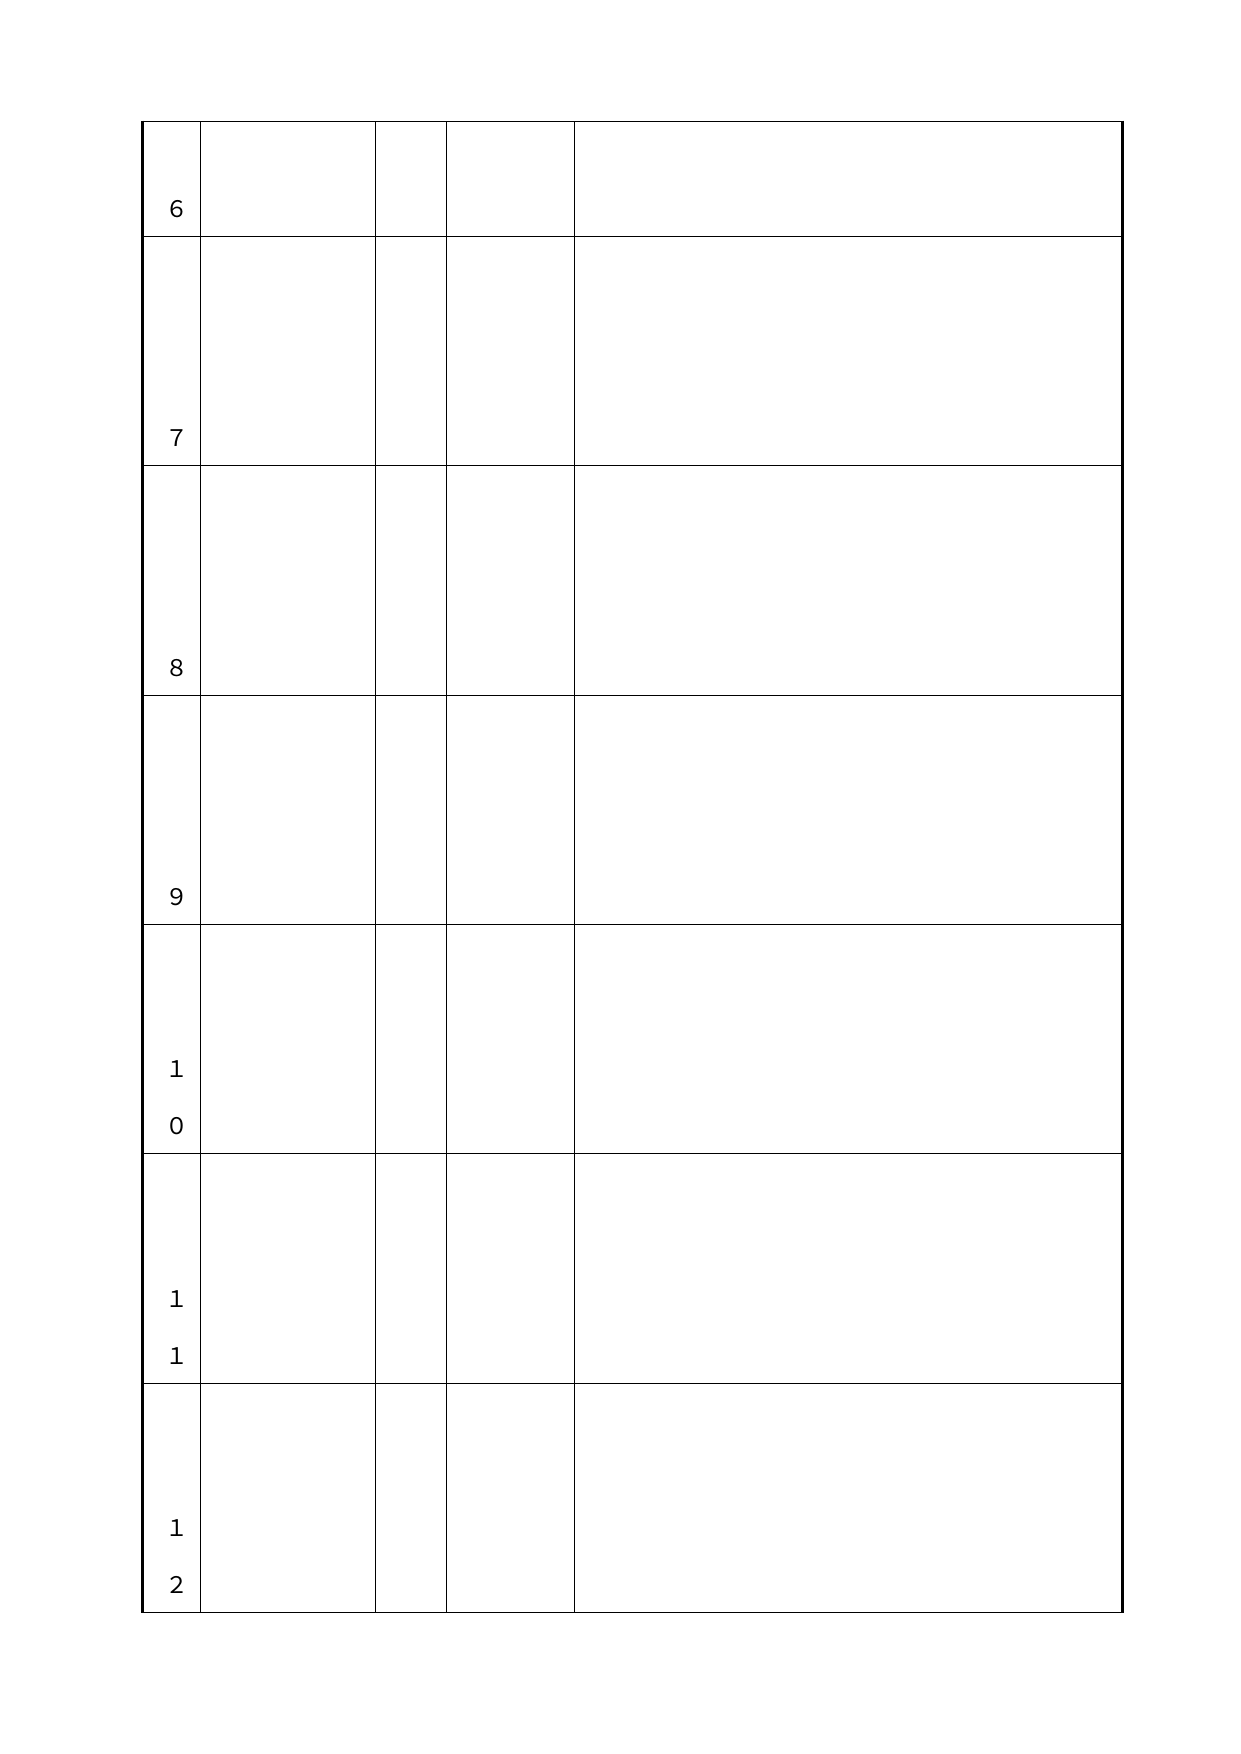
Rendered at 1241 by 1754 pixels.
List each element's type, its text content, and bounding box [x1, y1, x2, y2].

table_cell [575, 122, 1121, 236]
table_cell [201, 237, 375, 465]
table_cell [447, 466, 574, 694]
table_cell [575, 1154, 1121, 1383]
table_cell ９ [144, 696, 200, 924]
table_cell [447, 122, 574, 236]
table_cell [447, 696, 574, 924]
table_cell [575, 696, 1121, 924]
table_cell [447, 1384, 574, 1612]
table_cell [447, 1154, 574, 1383]
table_cell １２ [144, 1384, 200, 1612]
table_cell [201, 696, 375, 924]
table_cell [575, 925, 1121, 1153]
table_cell [201, 466, 375, 694]
table_cell [376, 122, 446, 236]
table_cell [575, 237, 1121, 465]
table_cell [201, 925, 375, 1153]
table_cell [376, 925, 446, 1153]
table_cell １１ [144, 1154, 200, 1383]
table_cell １０ [144, 925, 200, 1153]
table_cell [447, 237, 574, 465]
table_cell [376, 696, 446, 924]
table_cell [376, 1154, 446, 1383]
table_cell [447, 925, 574, 1153]
table_cell [376, 1384, 446, 1612]
table_cell [201, 122, 375, 236]
table_cell ６ [144, 122, 200, 236]
table_cell ７ [144, 237, 200, 465]
table_cell [376, 237, 446, 465]
table_cell [201, 1154, 375, 1383]
table_cell [376, 466, 446, 694]
table_cell ８ [144, 466, 200, 694]
table_cell [575, 466, 1121, 694]
table_cell [201, 1384, 375, 1612]
table_cell [575, 1384, 1121, 1612]
